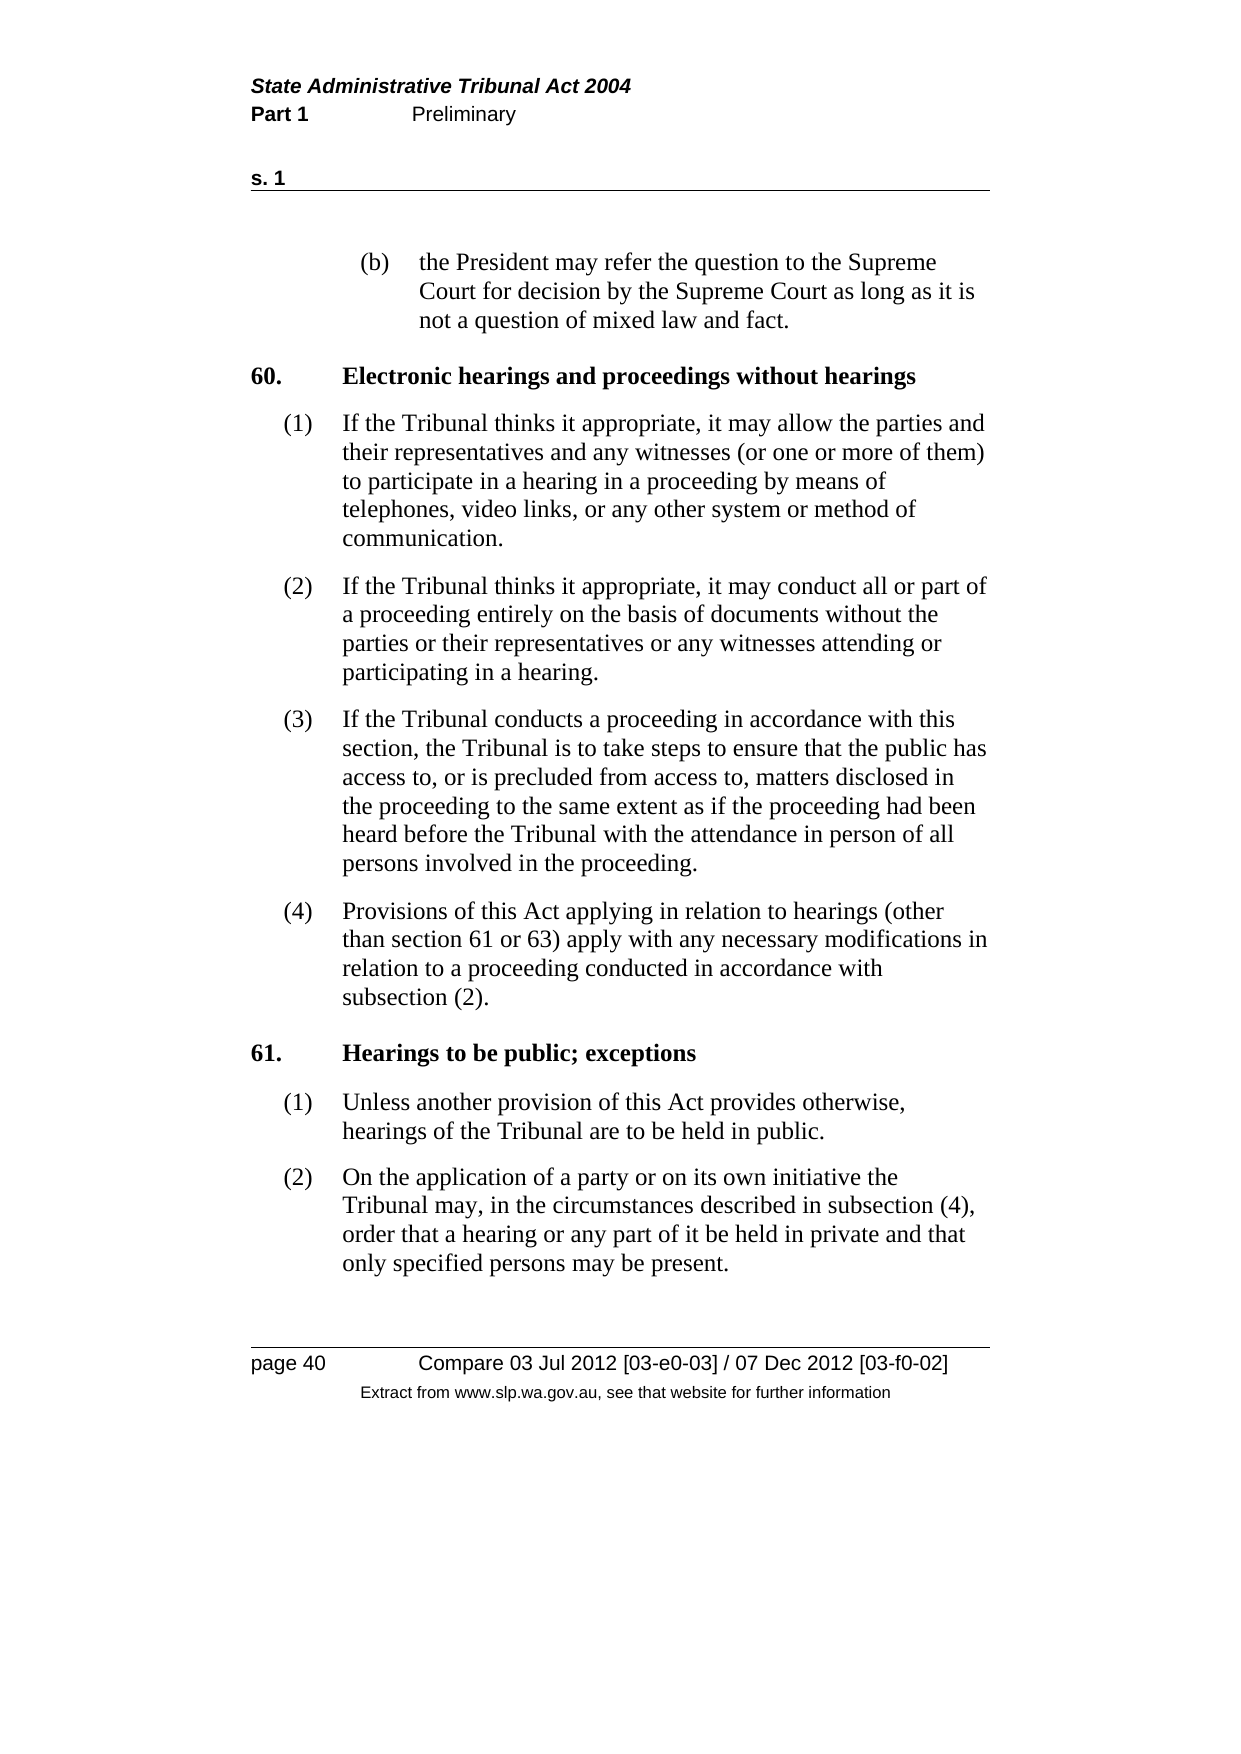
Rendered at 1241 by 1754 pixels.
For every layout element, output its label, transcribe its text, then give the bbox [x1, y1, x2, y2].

text (1) If the Tribunal thinks it appropriate, it may allow the parties and their representatives and any witnesses (or one or more of them) to participate in a hearing in a proceeding by means of telephones, video links, or any other system or method of communication. [251, 408, 990, 552]
subtitle 61. Hearings to be public; exceptions [251, 1038, 990, 1067]
text (2) On the application of a party or on its own initiative the Tribunal may, in the circumstances described in subsection (4), order that a hearing or any part of it be held in private and that only specified persons may be present. [251, 1162, 990, 1277]
text (3) If the Tribunal conducts a proceeding in accordance with this section, the Tribunal is to take steps to ensure that the public has access to, or is precluded from access to, matters disclosed in the proceeding to the same extent as if the proceeding had been heard before the Tribunal with the attendance in person of all persons involved in the proceeding. [251, 704, 990, 877]
subtitle 60. Electronic hearings and proceedings without hearings [251, 361, 990, 389]
text (4) Provisions of this Act applying in relation to hearings (other than section 61 or 63) apply with any necessary modifications in relation to a proceeding conducted in accordance with subsection (2). [251, 896, 990, 1011]
text (b) the President may refer the question to the Supreme Court for decision by the Supreme Court as long as it is not a question of mixed law and fact. [251, 247, 990, 334]
text (1) Unless another provision of this Act provides otherwise, hearings of the Tribunal are to be held in public. [251, 1087, 990, 1145]
text (2) If the Tribunal thinks it appropriate, it may conduct all or part of a proceeding entirely on the basis of documents without the parties or their representatives or any witnesses attending or participating in a hearing. [251, 571, 990, 686]
